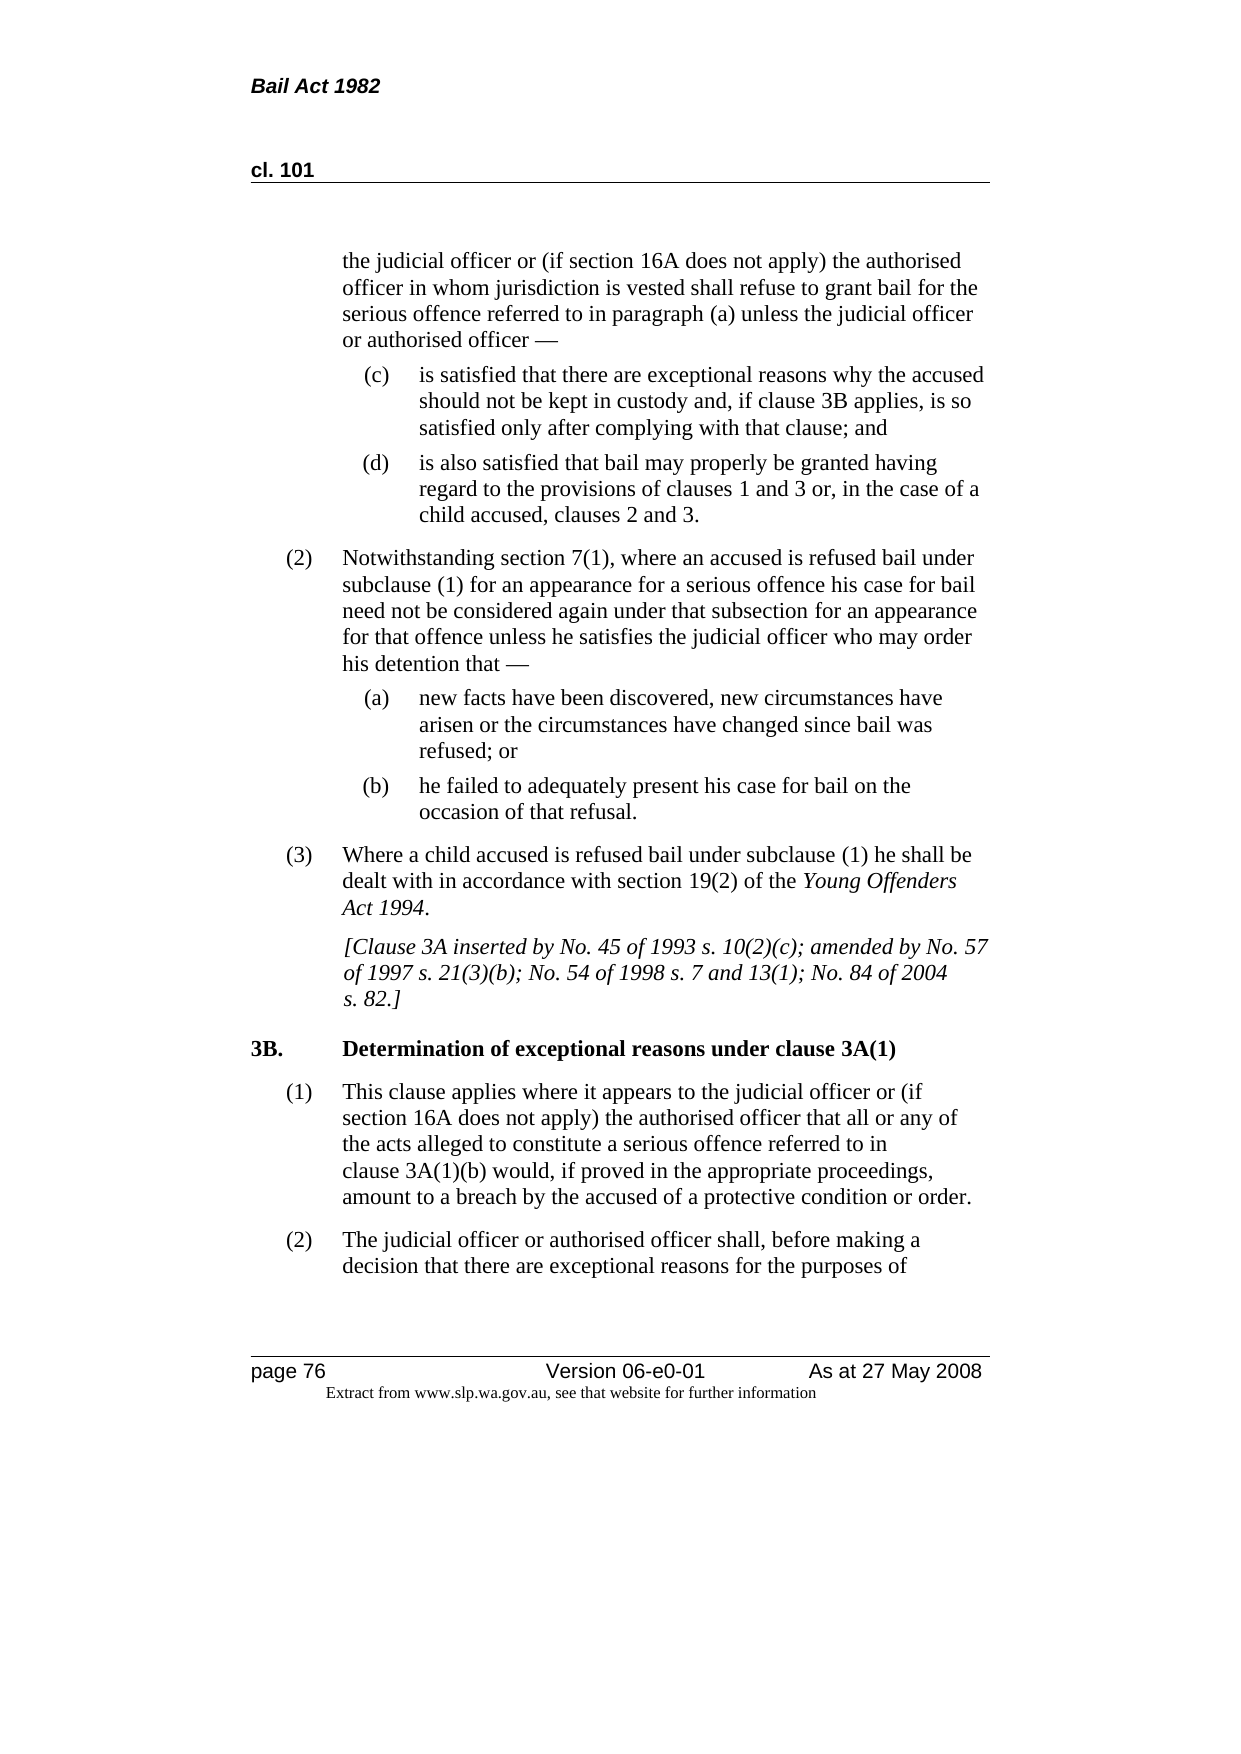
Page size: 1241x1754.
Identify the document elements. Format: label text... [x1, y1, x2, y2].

text (b) he failed to adequately present his case for bail on the occasion of that refusal. [251, 772, 990, 824]
text (1) This clause applies where it appears to the judicial officer or (if section 16A does not apply) the authorised officer that all or any of the acts alleged to constitute a serious offence referred to in clause 3A(1)(b) would, if proved in the appropriate proceedings, amount to a breach by the accused of a protective condition or order. [251, 1078, 990, 1209]
text (3) Where a child accused is refused bail under subclause (1) he shall be dealt with in accordance with section 19(2) of the Young Offenders Act 1994. [251, 841, 990, 920]
text (c) is satisfied that there are exceptional reasons why the accused should not be kept in custody and, if clause 3B applies, is so satisfied only after complying with that clause; and [251, 361, 990, 440]
text (2) Notwithstanding section 7(1), where an accused is refused bail under subclause (1) for an appearance for a serious offence his case for bail need not be considered again under that subsection for an appearance for that offence unless he satisfies the judicial officer who may order his detention that — [251, 544, 990, 676]
text (d) is also satisfied that bail may properly be granted having regard to the provisions of clauses 1 and 3 or, in the case of a child accused, clauses 2 and 3. [251, 449, 990, 528]
text the judicial officer or (if section 16A does not apply) the authorised officer in whom jurisdiction is vested shall refuse to grant bail for the serious offence referred to in paragraph (a) unless the judicial officer or authorised officer — [251, 247, 990, 353]
subtitle 3B. Determination of exceptional reasons under clause 3A(1) [251, 1035, 990, 1061]
text (a) new facts have been discovered, new circumstances have arisen or the circumstances have changed since bail was refused; or [251, 684, 990, 763]
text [251, 1226, 990, 1279]
text [Clause 3A inserted by No. 45 of 1993 s. 10(2)(c); amended by No. 57 of 1997 s. 21(3)(b); No. 54 of 1998 s. 7 and 13(1); No. 84 of 2004 s. 82.] [251, 933, 990, 1012]
